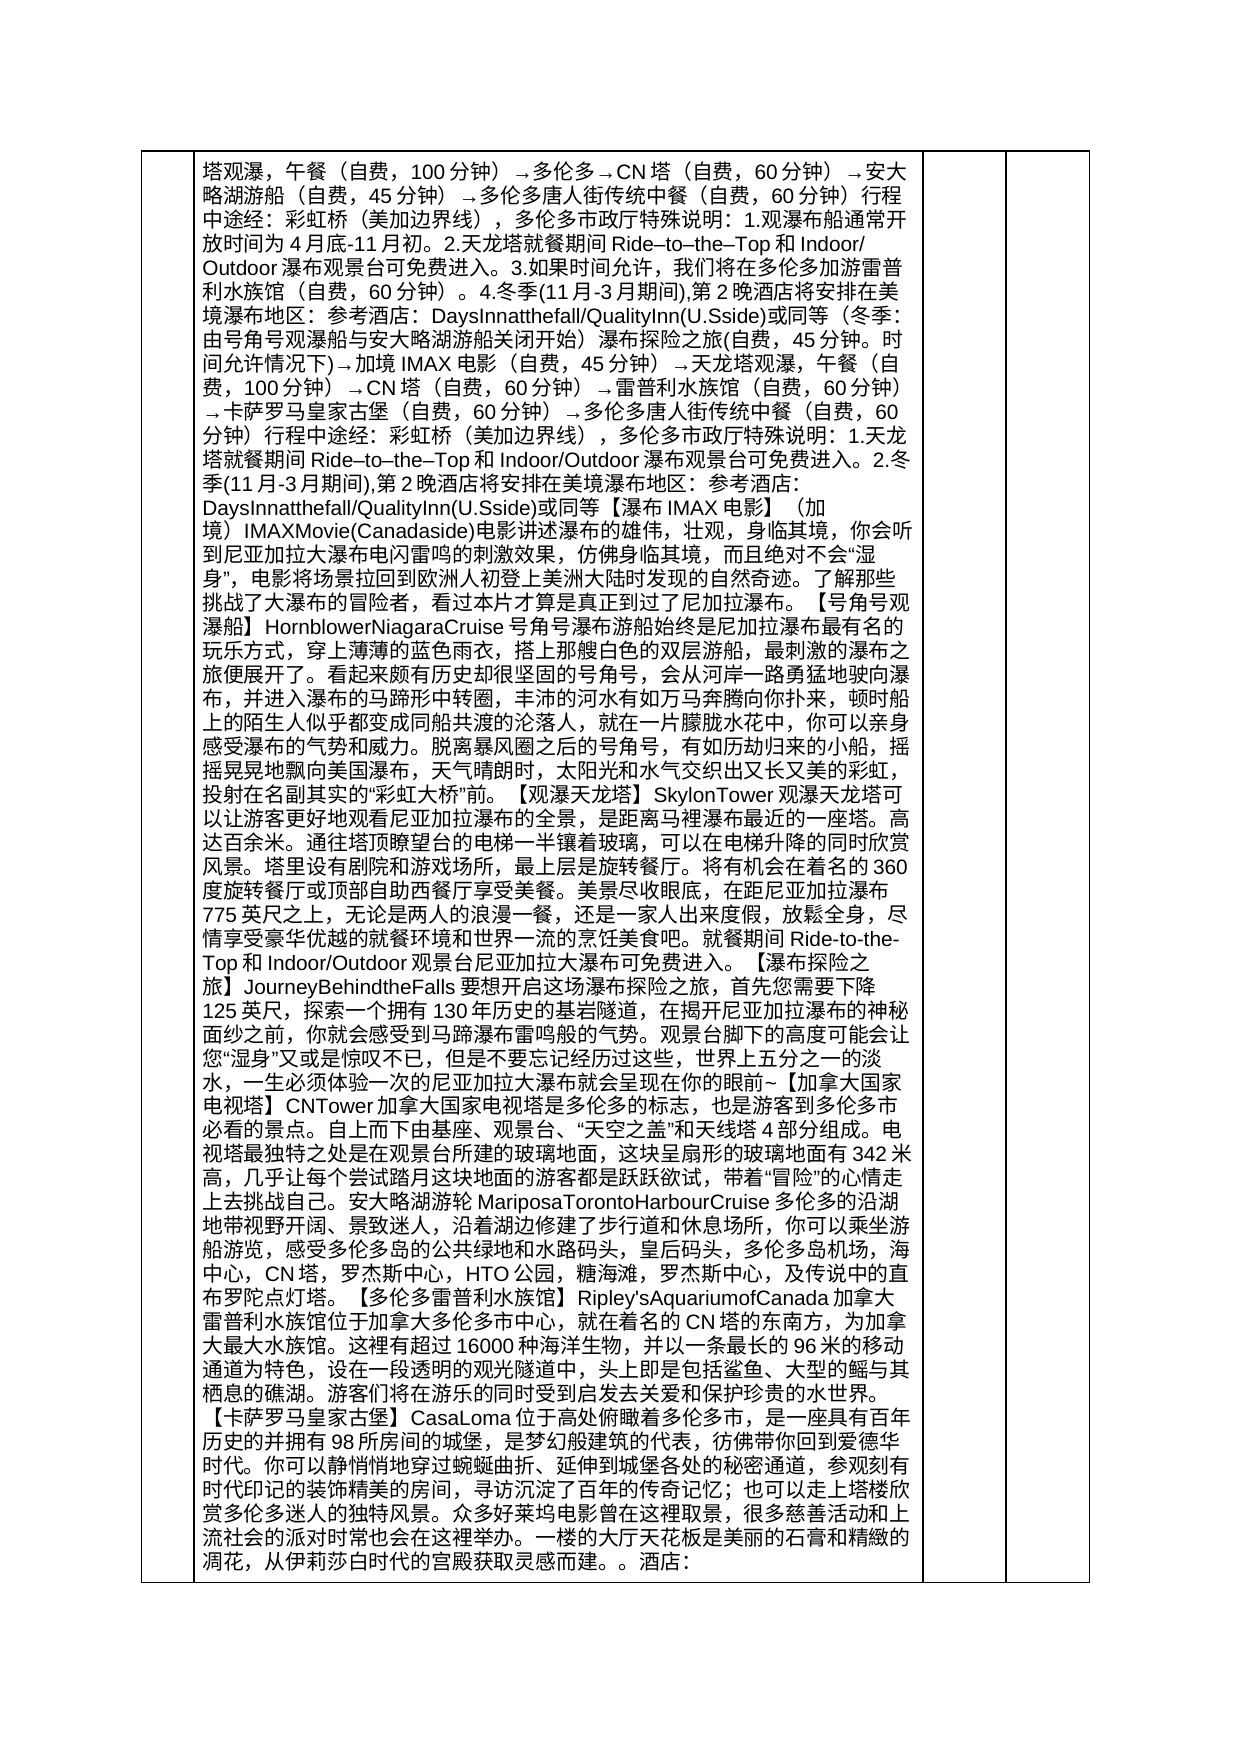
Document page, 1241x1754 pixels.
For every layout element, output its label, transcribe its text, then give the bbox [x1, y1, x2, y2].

table_cell 2 [142, 152, 193, 1582]
table_cell [924, 152, 1005, 1582]
table_cell [1007, 152, 1089, 1582]
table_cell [195, 152, 922, 1582]
